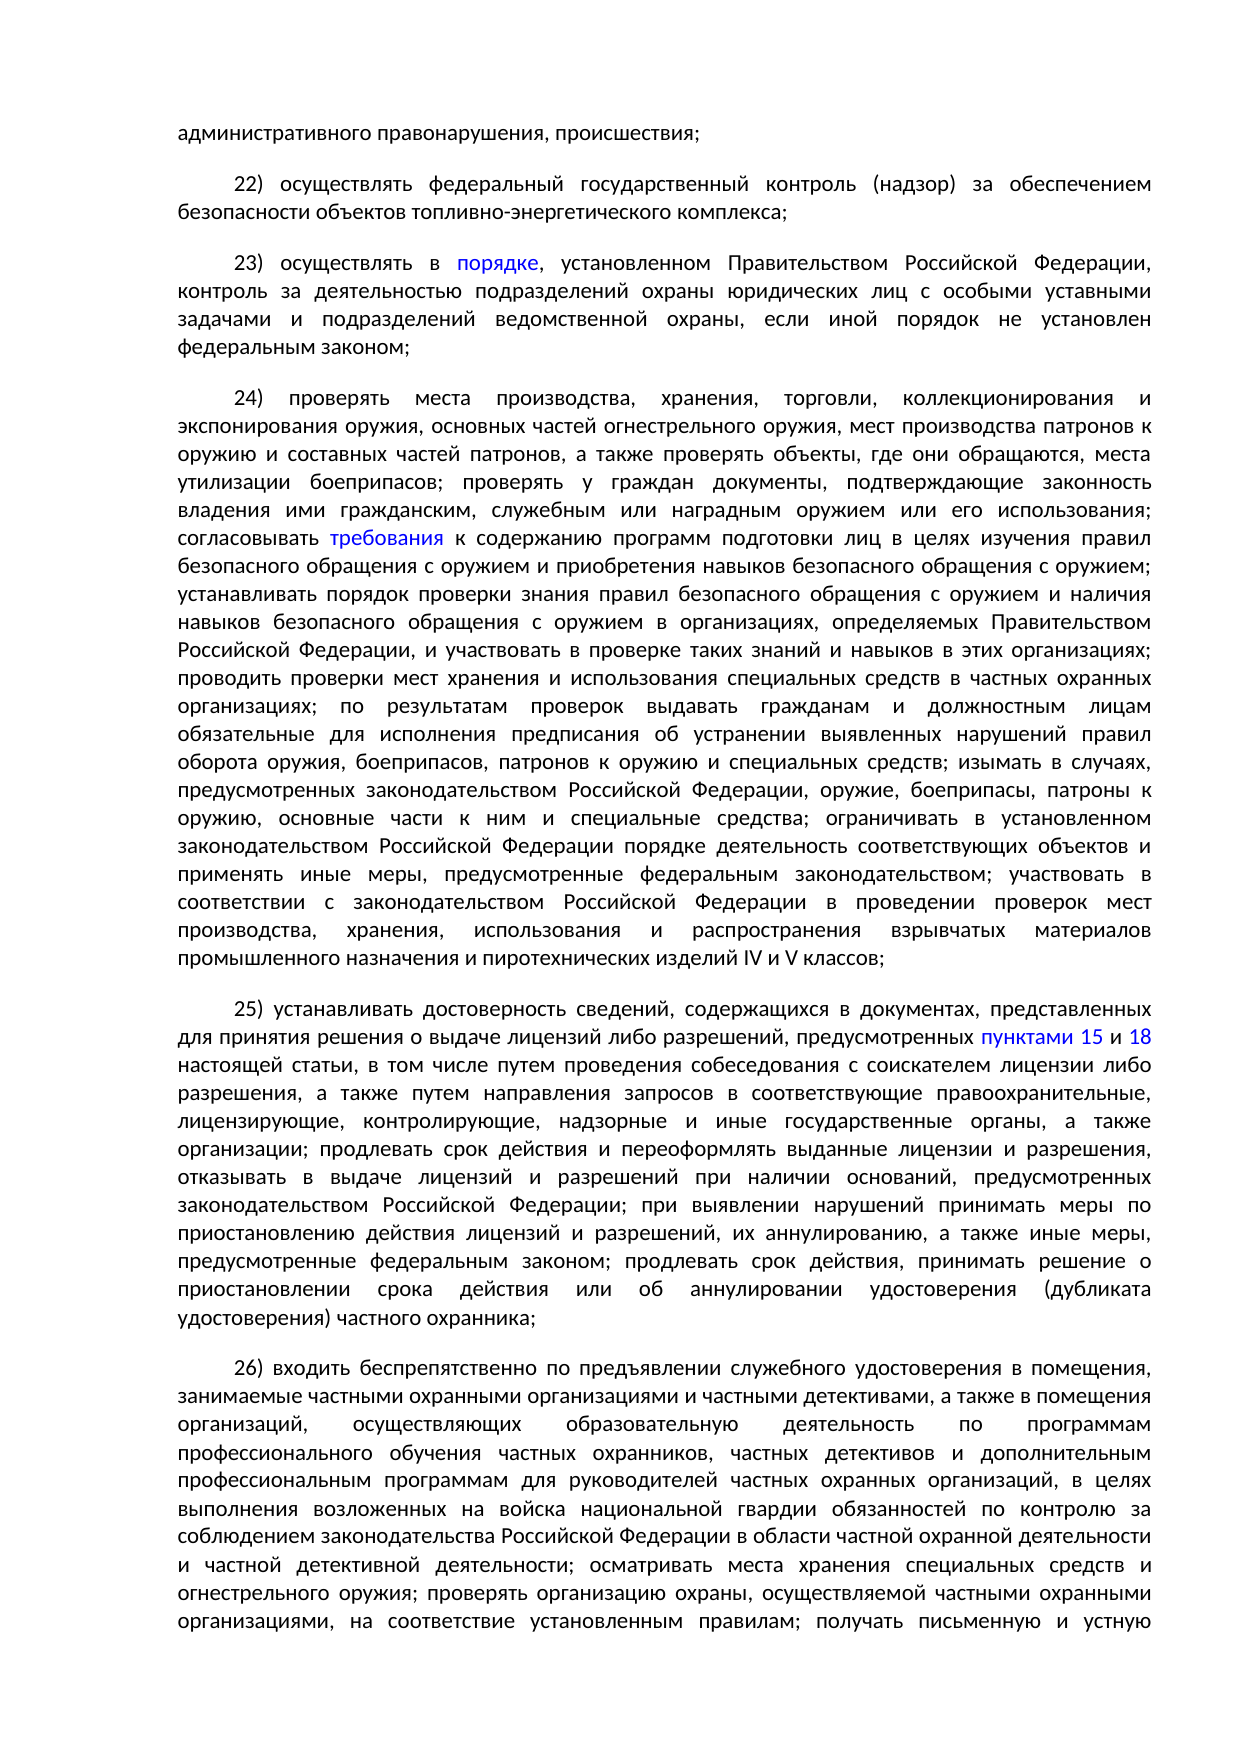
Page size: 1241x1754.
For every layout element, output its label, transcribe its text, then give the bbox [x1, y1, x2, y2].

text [177, 118, 1152, 146]
text 22) осуществлять федеральный государственный контроль (надзор) за обеспечением безопасности объектов топливно-энергетического комплекса; [177, 169, 1152, 225]
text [177, 1353, 1152, 1634]
text 25) устанавливать достоверность сведений, содержащихся в документах, представленных для принятия решения о выдаче лицензий либо разрешений, предусмотренных пунктами 15 и 18 настоящей статьи, в том числе путем проведения собеседования с соискателем лицензии либо разрешения, а также путем направления запросов в соответствующие правоохранительные, лицензирующие, контролирующие, надзорные и иные государственные органы, а также организации; продлевать срок действия и переоформлять выданные лицензии и разрешения, отказывать в выдаче лицензий и разрешений при наличии оснований, предусмотренных законодательством Российской Федерации; при выявлении нарушений принимать меры по приостановлению действия лицензий и разрешений, их аннулированию, а также иные меры, предусмотренные федеральным законом; продлевать срок действия, принимать решение о приостановлении срока действия или об аннулировании удостоверения (дубликата удостоверения) частного охранника; [177, 994, 1152, 1331]
text 24) проверять места производства, хранения, торговли, коллекционирования и экспонирования оружия, основных частей огнестрельного оружия, мест производства патронов к оружию и составных частей патронов, а также проверять объекты, где они обращаются, места утилизации боеприпасов; проверять у граждан документы, подтверждающие законность владения ими гражданским, служебным или наградным оружием или его использования; согласовывать требования к содержанию программ подготовки лиц в целях изучения правил безопасного обращения с оружием и приобретения навыков безопасного обращения с оружием; устанавливать порядок проверки знания правил безопасного обращения с оружием и наличия навыков безопасного обращения с оружием в организациях, определяемых Правительством Российской Федерации, и участвовать в проверке таких знаний и навыков в этих организациях; проводить проверки мест хранения и использования специальных средств в частных охранных организациях; по результатам проверок выдавать гражданам и должностным лицам обязательные для исполнения предписания об устранении выявленных нарушений правил оборота оружия, боеприпасов, патронов к оружию и специальных средств; изымать в случаях, предусмотренных законодательством Российской Федерации, оружие, боеприпасы, патроны к оружию, основные части к ним и специальные средства; ограничивать в установленном законодательством Российской Федерации порядке деятельность соответствующих объектов и применять иные меры, предусмотренные федеральным законодательством; участвовать в соответствии с законодательством Российской Федерации в проведении проверок мест производства, хранения, использования и распространения взрывчатых материалов промышленного назначения и пиротехнических изделий IV и V классов; [177, 383, 1152, 971]
text 23) осуществлять в порядке, установленном Правительством Российской Федерации, контроль за деятельностью подразделений охраны юридических лиц с особыми уставными задачами и подразделений ведомственной охраны, если иной порядок не установлен федеральным законом; [177, 248, 1152, 360]
